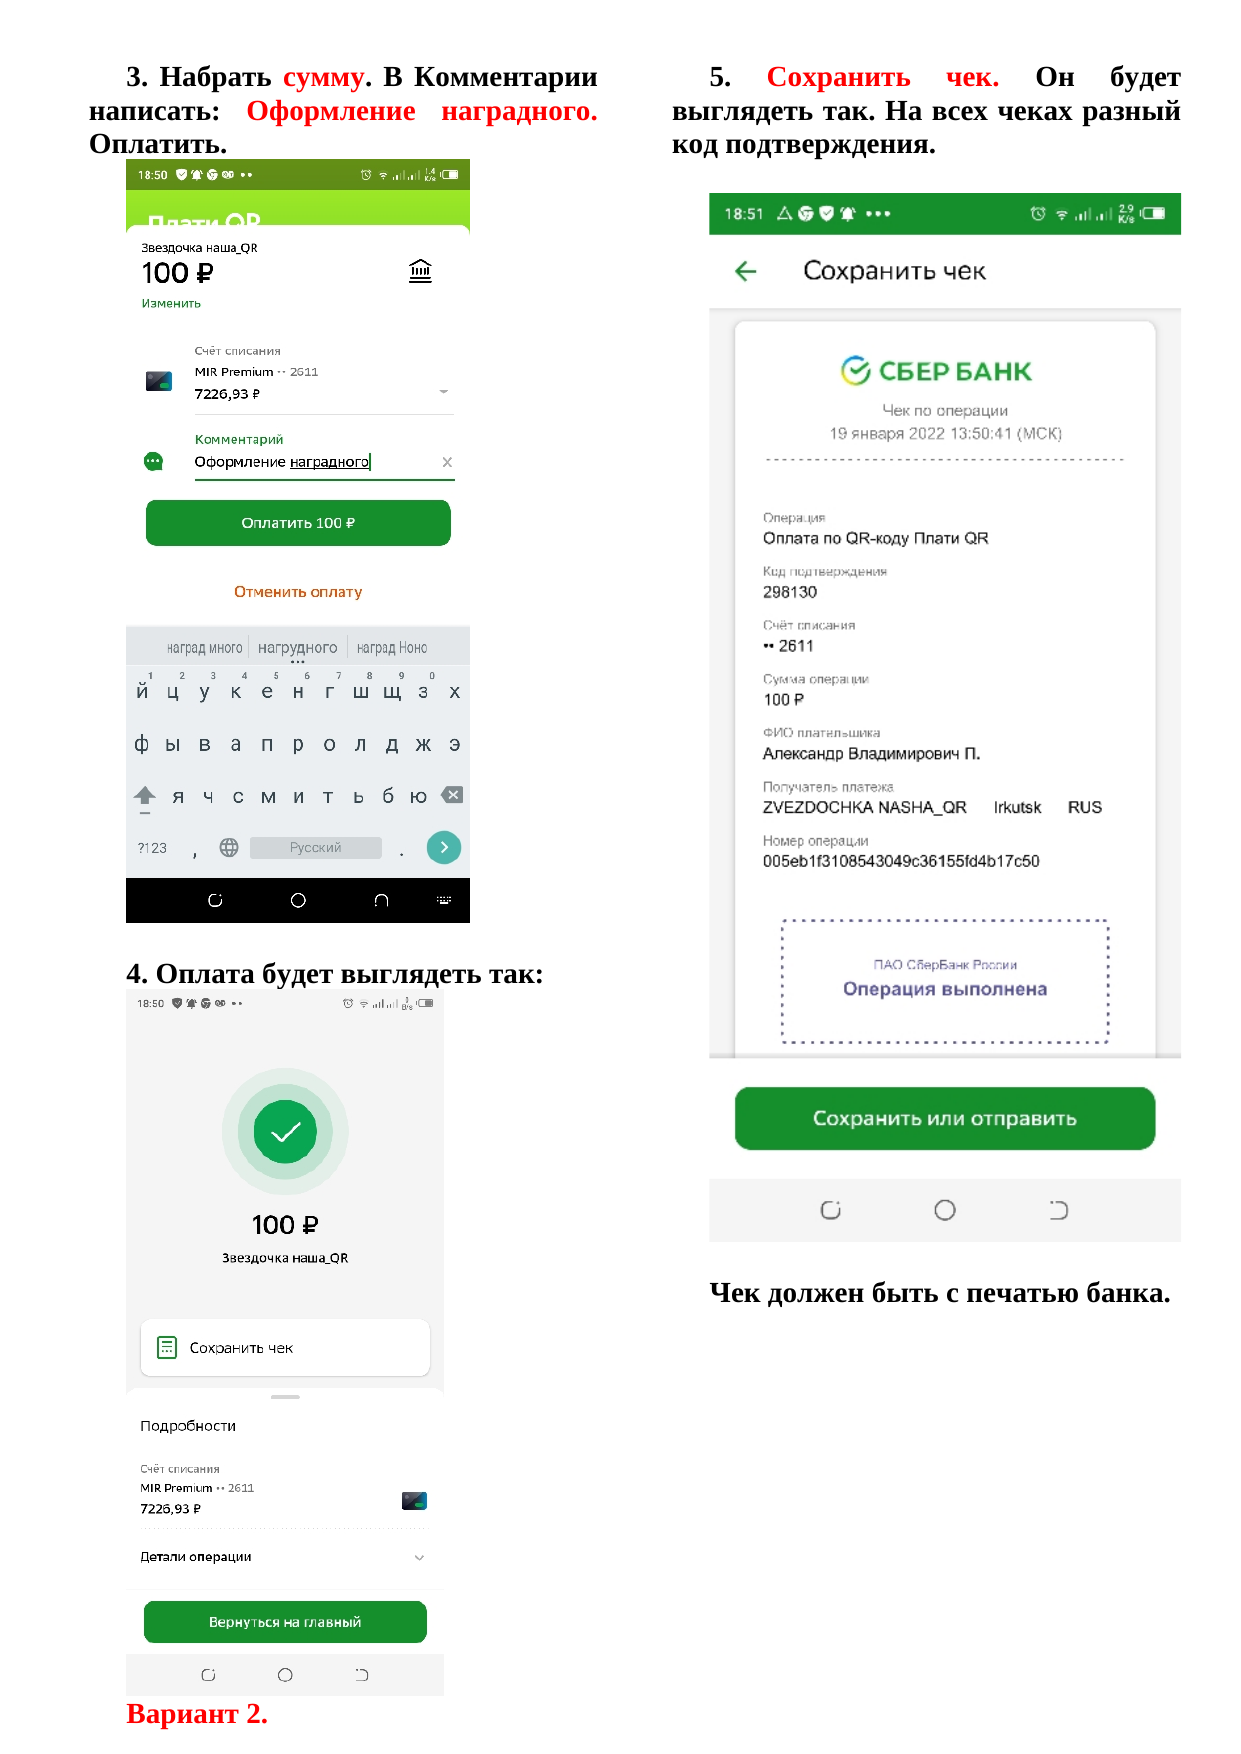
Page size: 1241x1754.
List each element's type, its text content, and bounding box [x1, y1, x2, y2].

text Чек должен быть с печатью банка. [672, 1275, 1181, 1309]
picture [126, 989, 444, 1696]
picture [126, 159, 470, 923]
text 4. Оплата будет выглядеть так: [89, 956, 598, 989]
text 5. Сохранить чек. Он будет выглядеть так. На всех чеках разный код подтверждения. [672, 59, 1181, 160]
text 3. Набрать сумму. В Комментарии написать: Оформление наградного. Оплатить. [89, 59, 598, 160]
picture [709, 193, 1182, 1242]
text Вариант 2. [89, 1696, 1181, 1729]
